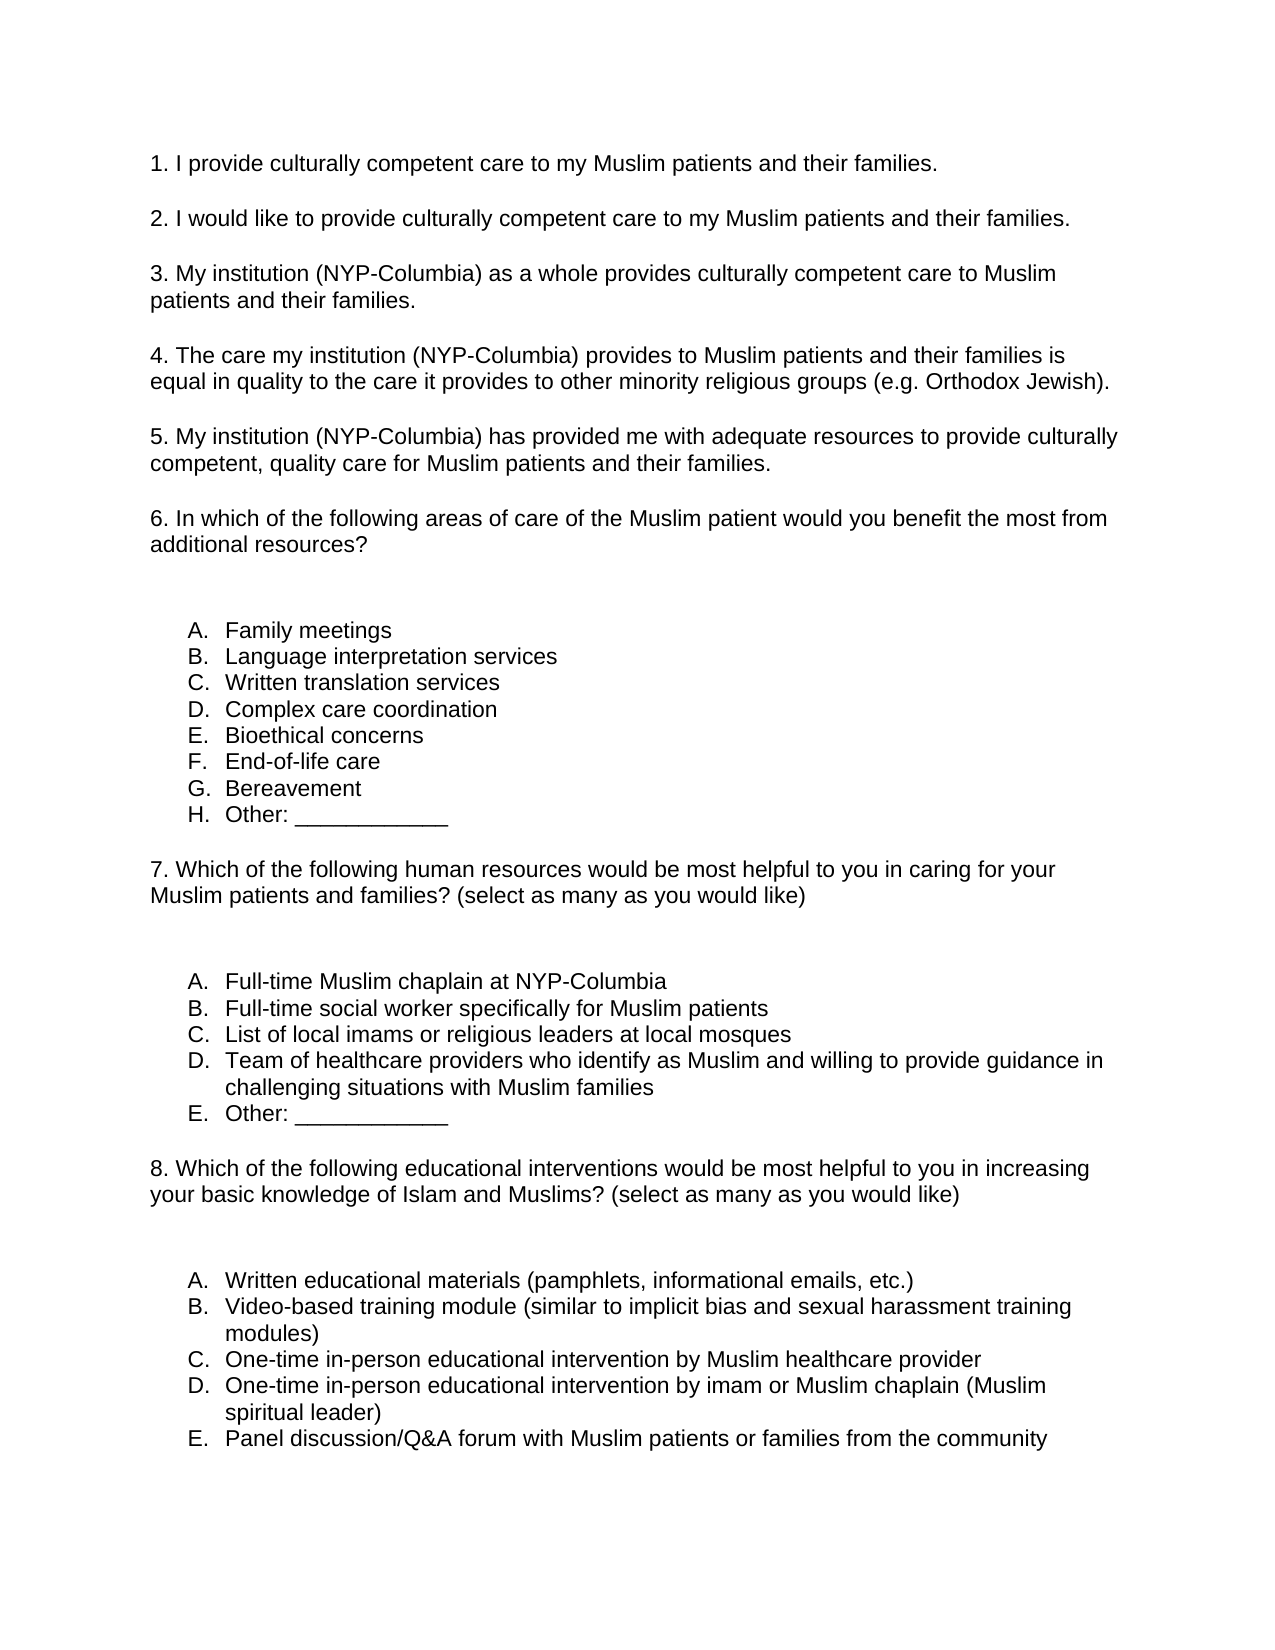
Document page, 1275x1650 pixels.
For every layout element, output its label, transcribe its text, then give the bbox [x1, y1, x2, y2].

list Full-time Muslim chaplain at NYP-Columbia [187, 968, 1125, 994]
text 1. I provide culturally competent care to my Muslim patients and their families. [150, 150, 1125, 176]
list Complex care coordination [187, 696, 1125, 722]
list Other: ____________ [187, 1100, 1125, 1126]
list Panel discussion/Q&A forum with Muslim patients or families from the community [187, 1425, 1125, 1451]
list Family meetings [187, 617, 1125, 643]
list Other: ____________ [187, 801, 1125, 827]
text 6. In which of the following areas of care of the Muslim patient would you benefit the most from additional resources? [150, 504, 1125, 557]
text 4. The care my institution (NYP-Columbia) provides to Muslim patients and their families is equal in quality to the care it provides to other minority religious groups (e.g. Orthodox Jewish). [150, 342, 1125, 394]
list Bereavement [187, 775, 1125, 801]
text 8. Which of the following educational interventions would be most helpful to you in increasing your basic knowledge of Islam and Muslims? (select as many as you would like) [150, 1155, 1125, 1208]
list One-time in-person educational intervention by Muslim healthcare provider [187, 1346, 1125, 1372]
list Team of healthcare providers who identify as Muslim and willing to provide guidance in challenging situations with Muslim families [187, 1047, 1125, 1100]
text 5. My institution (NYP-Columbia) has provided me with adequate resources to provide culturally competent, quality care for Muslim patients and their families. [150, 423, 1125, 476]
list Full-time social worker specifically for Muslim patients [187, 994, 1125, 1021]
list Video-based training module (similar to implicit bias and sexual harassment training modules) [187, 1293, 1125, 1346]
list Language interpretation services [187, 643, 1125, 669]
list Written educational materials (pamphlets, informational emails, etc.) [187, 1267, 1125, 1293]
text 7. Which of the following human resources would be most helpful to you in caring for your Muslim patients and families? (select as many as you would like) [150, 856, 1125, 909]
list List of local imams or religious leaders at local mosques [187, 1021, 1125, 1047]
list Bioethical concerns [187, 722, 1125, 748]
text 2. I would like to provide culturally competent care to my Muslim patients and their families. [150, 205, 1125, 231]
list End-of-life care [187, 748, 1125, 775]
list One-time in-person educational intervention by imam or Muslim chaplain (Muslim spiritual leader) [187, 1372, 1125, 1425]
list Written translation services [187, 669, 1125, 696]
text 3. My institution (NYP-Columbia) as a whole provides culturally competent care to Muslim patients and their families. [150, 260, 1125, 313]
